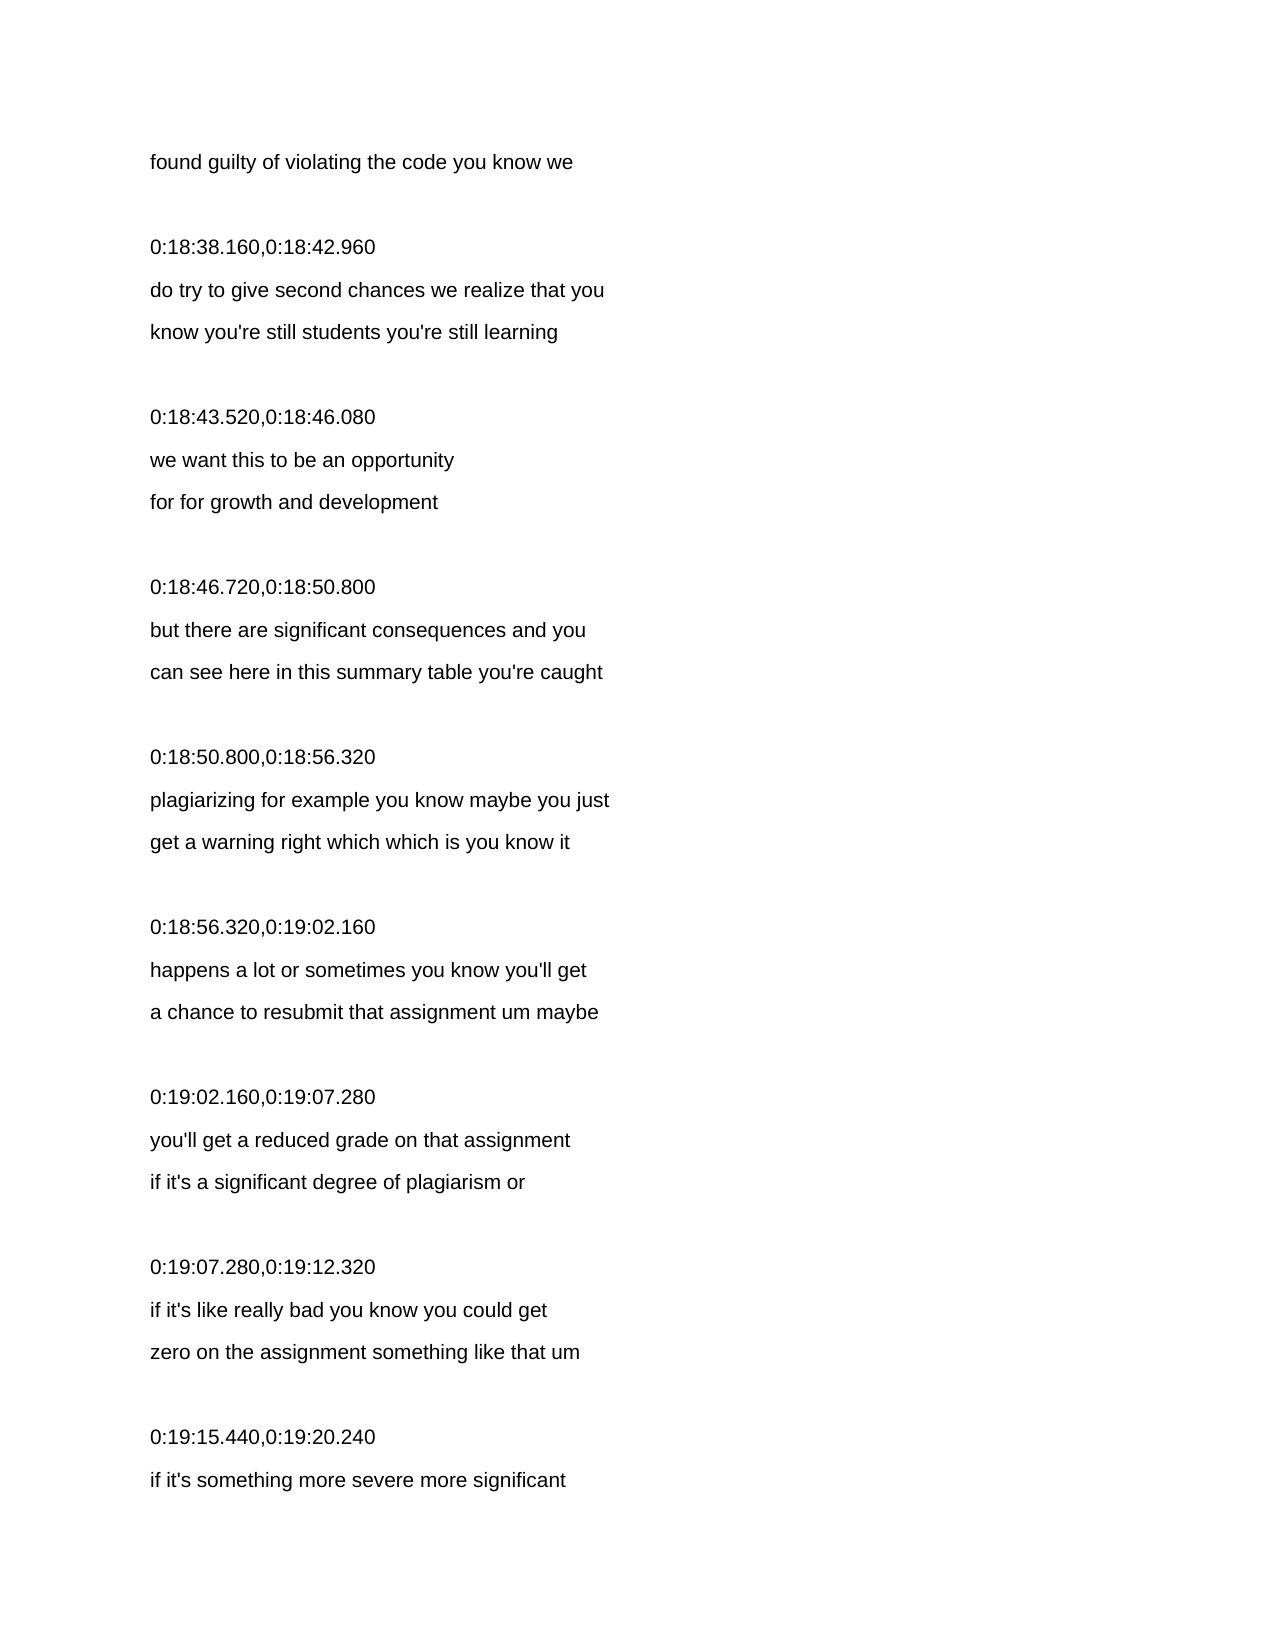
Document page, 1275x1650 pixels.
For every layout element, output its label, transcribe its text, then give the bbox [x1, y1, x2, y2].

text you'll get a reduced grade on that assignment [150, 1127, 1125, 1151]
text 0:18:50.800,0:18:56.320 [150, 745, 1125, 769]
text we want this to be an opportunity [150, 447, 1125, 471]
text plagiarizing for example you know maybe you just [150, 787, 1125, 811]
text 0:18:38.160,0:18:42.960 [150, 235, 1125, 259]
text found guilty of violating the code you know we [150, 150, 1125, 174]
text 0:19:07.280,0:19:12.320 [150, 1255, 1125, 1279]
text 0:18:43.520,0:18:46.080 [150, 405, 1125, 429]
text get a warning right which which is you know it [150, 830, 1125, 854]
text 0:19:15.440,0:19:20.240 [150, 1425, 1125, 1449]
text can see here in this summary table you're caught [150, 660, 1125, 684]
text 0:18:56.320,0:19:02.160 [150, 915, 1125, 939]
text a chance to resubmit that assignment um maybe [150, 1000, 1125, 1024]
text 0:19:02.160,0:19:07.280 [150, 1085, 1125, 1109]
text but there are significant consequences and you [150, 617, 1125, 641]
text if it's a significant degree of plagiarism or [150, 1170, 1125, 1194]
text do try to give second chances we realize that you [150, 277, 1125, 301]
text if it's like really bad you know you could get [150, 1297, 1125, 1321]
text 0:18:46.720,0:18:50.800 [150, 575, 1125, 599]
text know you're still students you're still learning [150, 320, 1125, 344]
text for for growth and development [150, 490, 1125, 514]
text zero on the assignment something like that um [150, 1340, 1125, 1364]
text if it's something more severe more significant [150, 1467, 1125, 1491]
text happens a lot or sometimes you know you'll get [150, 957, 1125, 981]
